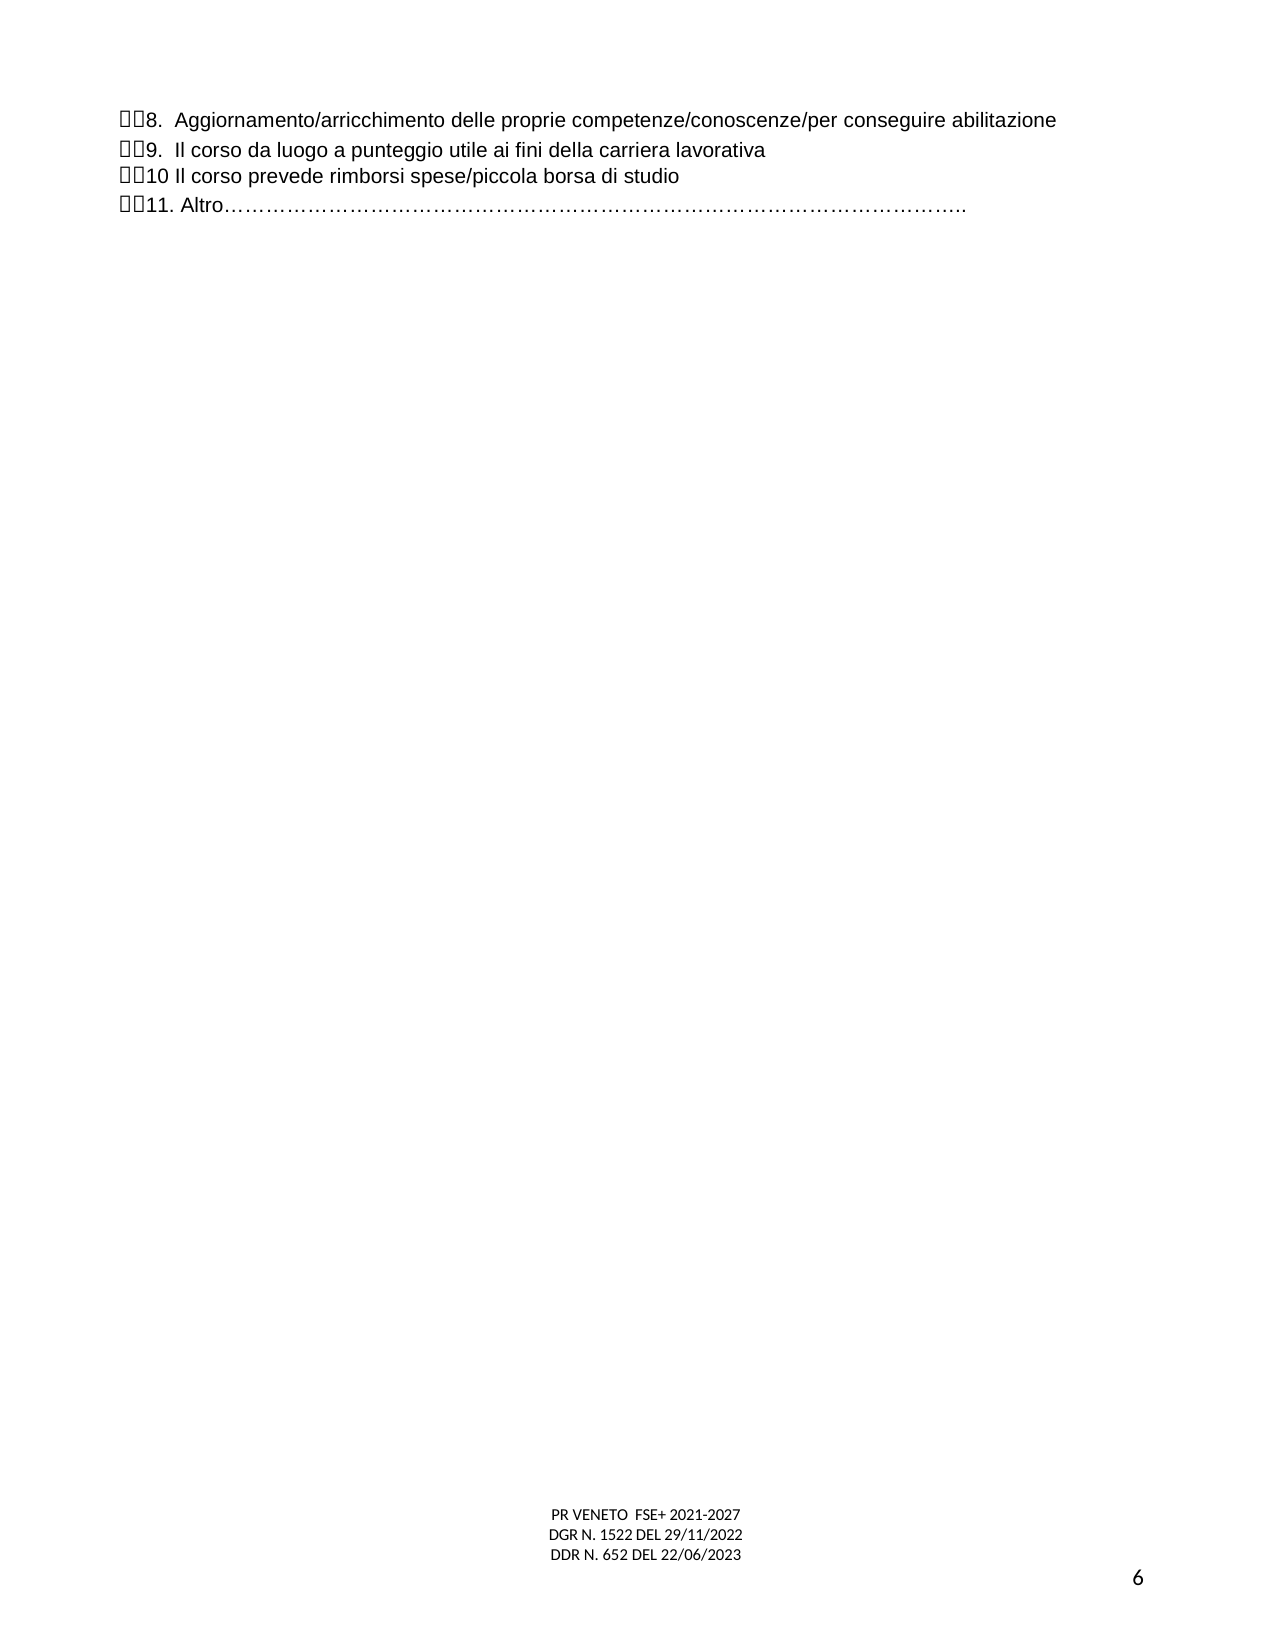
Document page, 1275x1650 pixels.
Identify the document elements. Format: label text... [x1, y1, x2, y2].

text 10 Il corso prevede rimborsi spese/piccola borsa di studio [118, 164, 1194, 188]
text 11. Altro…………………………………………………………………………………………….. [118, 188, 1194, 219]
text 9. Il corso da luogo a punteggio utile ai fini della carriera lavorativa [118, 133, 1194, 164]
text 8. Aggiornamento/arricchimento delle proprie competenze/conoscenze/per conseguire abilitazione [118, 108, 1194, 133]
